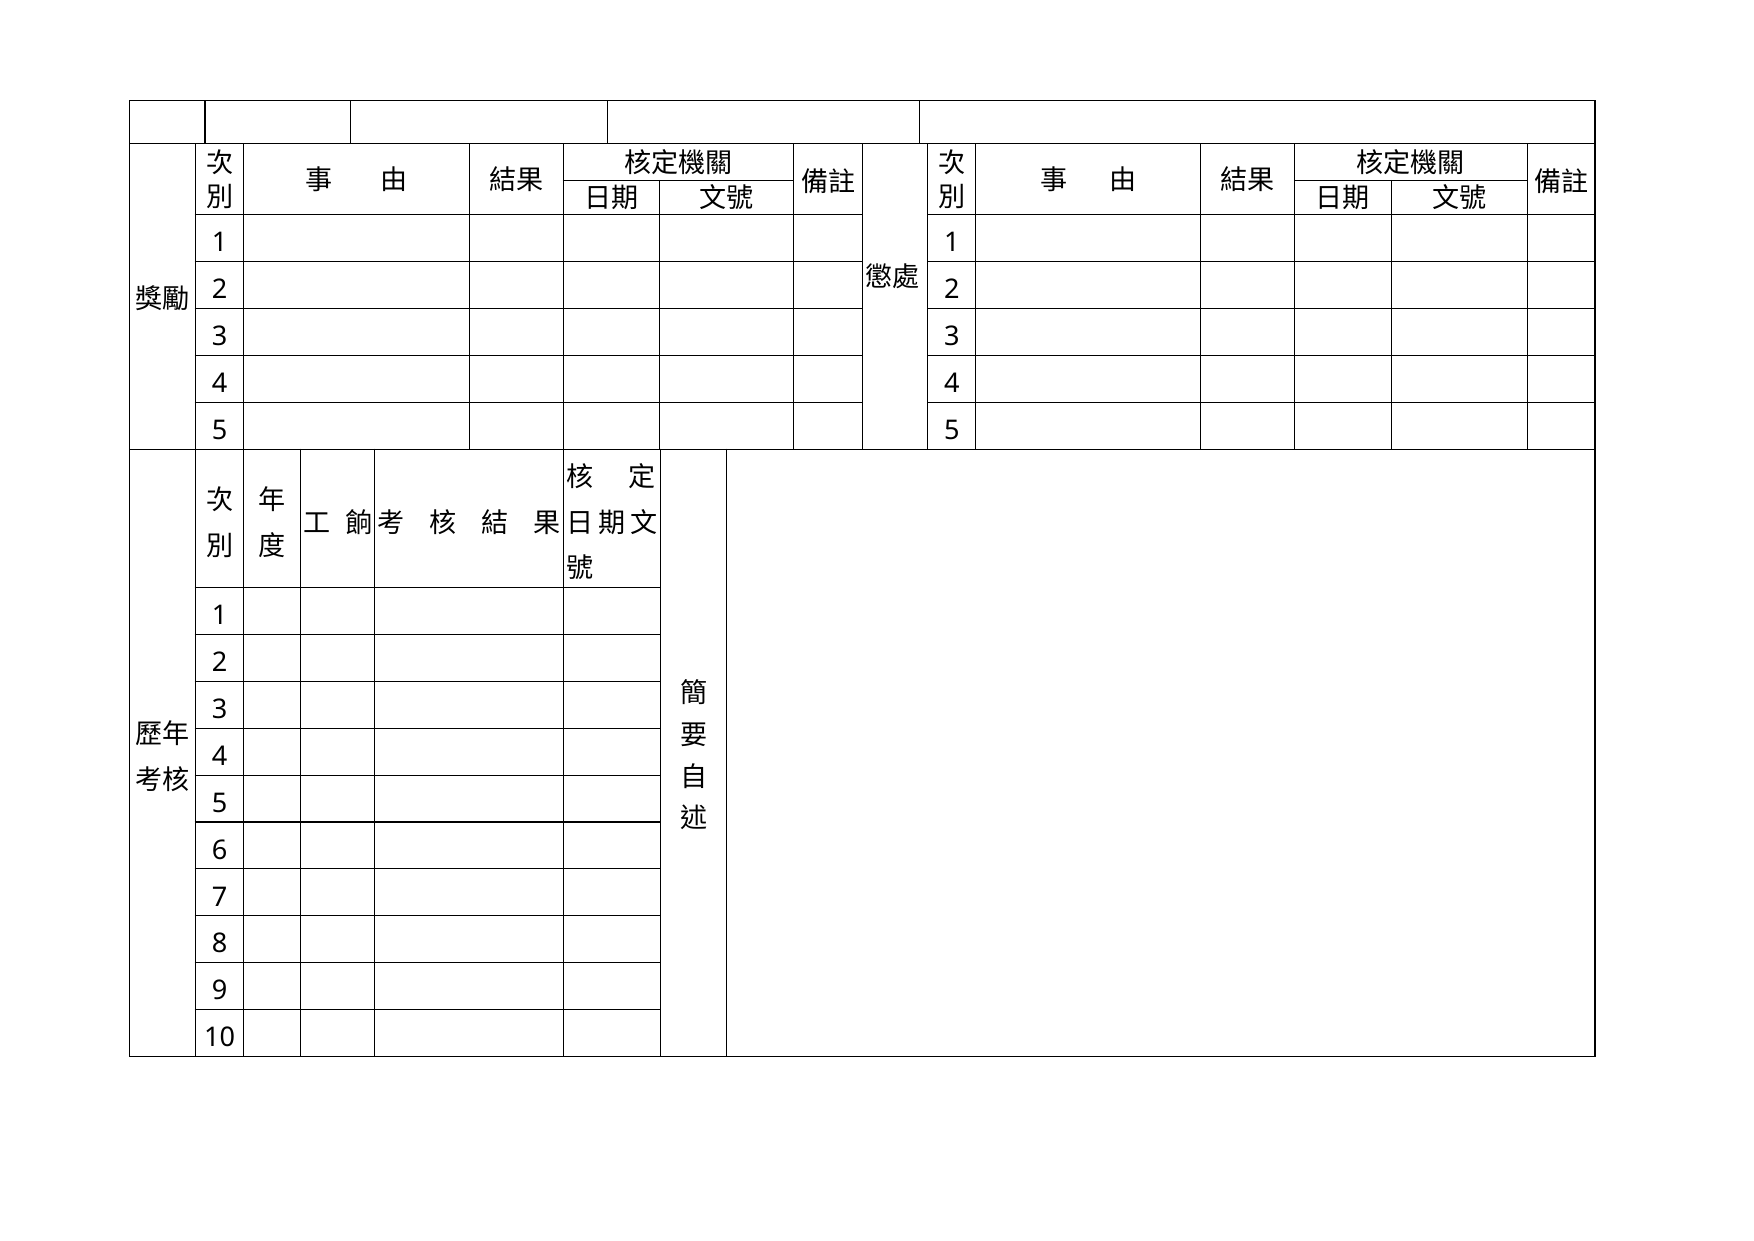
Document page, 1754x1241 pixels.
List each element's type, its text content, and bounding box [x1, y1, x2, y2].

table_cell [1528, 356, 1594, 402]
table_cell [244, 309, 469, 355]
table_cell 歷年 考核 [130, 450, 195, 1056]
table_cell [1201, 215, 1294, 261]
table_cell 日期 [1295, 181, 1391, 214]
table_cell 3 [196, 309, 243, 355]
table_cell 5 [196, 403, 243, 448]
table_cell 1 [196, 588, 243, 634]
table_cell [1201, 356, 1294, 402]
table_cell [244, 682, 300, 728]
table_cell 1 [928, 215, 975, 261]
table_cell [375, 682, 563, 728]
table_cell [244, 215, 469, 261]
table_cell [470, 356, 563, 402]
table_cell [1201, 262, 1294, 308]
table_cell 4 [196, 356, 243, 402]
table_cell [470, 309, 563, 355]
table_cell 簡 要 自 述 [661, 450, 726, 1056]
table_cell [301, 682, 374, 728]
table_cell [1392, 262, 1527, 308]
table_cell [244, 356, 469, 402]
table_cell [375, 869, 563, 915]
table_cell [564, 823, 660, 868]
table_cell [564, 1010, 660, 1056]
table_cell [470, 262, 563, 308]
table_cell [794, 309, 862, 355]
table_cell [1528, 309, 1594, 355]
table_cell 4 [928, 356, 975, 402]
table_cell [1201, 309, 1294, 355]
table_cell 事 由 [244, 144, 469, 214]
table_cell 2 [928, 262, 975, 308]
table_cell [301, 963, 374, 1009]
table_cell 文號 [660, 181, 793, 214]
table_cell [301, 1010, 374, 1056]
table_cell 備註 [1528, 144, 1594, 214]
table_cell [794, 262, 862, 308]
table_cell 結果 [1201, 144, 1294, 214]
table_cell [564, 588, 660, 634]
table_cell [660, 309, 793, 355]
table_cell 事 由 [976, 144, 1200, 214]
table_cell 5 [196, 776, 243, 821]
table_cell [1392, 215, 1527, 261]
table_cell 6 [196, 823, 243, 868]
table_cell [1201, 403, 1294, 448]
table_cell 3 [928, 309, 975, 355]
table_cell [1295, 356, 1391, 402]
table_cell [244, 823, 300, 868]
table_cell [301, 776, 374, 821]
table_cell [1392, 403, 1527, 448]
table_cell 2 [196, 262, 243, 308]
table_cell [375, 729, 563, 774]
table_cell 結果 [470, 144, 563, 214]
table_cell 次別 [196, 450, 243, 587]
table_cell [1295, 403, 1391, 448]
table_cell [244, 588, 300, 634]
table_cell [375, 776, 563, 821]
table_cell [1295, 309, 1391, 355]
table_cell [564, 403, 659, 448]
table_cell [375, 635, 563, 681]
table_cell 核定機關 [564, 144, 793, 180]
table_cell [1295, 262, 1391, 308]
table_cell [244, 635, 300, 681]
table_cell [794, 403, 862, 448]
table_cell [794, 356, 862, 402]
table_cell 懲處 [863, 144, 927, 448]
table_cell 3 [196, 682, 243, 728]
table_cell [564, 729, 660, 774]
table_cell [564, 309, 659, 355]
table_cell [660, 356, 793, 402]
table_cell 次別 [196, 144, 243, 214]
table_cell [976, 309, 1200, 355]
table_cell [660, 262, 793, 308]
table_cell 工餉 [301, 450, 374, 587]
table_cell [564, 215, 659, 261]
table_cell [920, 101, 1594, 143]
table_cell 9 [196, 963, 243, 1009]
table_cell [794, 215, 862, 261]
table_cell [1528, 215, 1594, 261]
table_cell [564, 262, 659, 308]
table_cell 核定 日期文號 [564, 450, 660, 587]
table_cell [375, 1010, 563, 1056]
table_cell [301, 869, 374, 915]
table_cell [564, 356, 659, 402]
table_cell [976, 403, 1200, 448]
table_cell [564, 916, 660, 962]
table_cell [564, 869, 660, 915]
table_cell [206, 101, 350, 143]
table_cell 5 [928, 403, 975, 448]
table_cell [301, 823, 374, 868]
table_cell 考核結果 [375, 450, 563, 587]
table_cell [564, 635, 660, 681]
table_cell 獎勵 [130, 144, 195, 448]
table_cell [351, 101, 607, 143]
table_cell [301, 588, 374, 634]
table_cell 文號 [1392, 181, 1527, 214]
table_cell 備註 [794, 144, 862, 214]
table_cell 1 [196, 215, 243, 261]
table_cell [301, 729, 374, 774]
table_cell [976, 215, 1200, 261]
table_cell [244, 729, 300, 774]
table_cell [375, 963, 563, 1009]
table_cell [470, 215, 563, 261]
table_cell 4 [196, 729, 243, 774]
table_cell [1392, 309, 1527, 355]
table_cell [1295, 215, 1391, 261]
table_cell [244, 916, 300, 962]
table_cell [375, 823, 563, 868]
table_cell [727, 450, 1594, 1056]
table_cell [976, 356, 1200, 402]
table_cell [1528, 403, 1594, 448]
table_cell 10 [196, 1010, 243, 1056]
table_cell [564, 682, 660, 728]
table_cell [660, 215, 793, 261]
table_cell 核定機關 [1295, 144, 1527, 180]
table_cell [660, 403, 793, 448]
table_cell 7 [196, 869, 243, 915]
table_cell 2 [196, 635, 243, 681]
table_cell 日期 [564, 181, 659, 214]
table_cell 年度 [244, 450, 300, 587]
table_cell [244, 963, 300, 1009]
table_cell [244, 1010, 300, 1056]
table_cell [608, 101, 919, 143]
table_cell [244, 869, 300, 915]
table_cell [564, 963, 660, 1009]
table_cell [375, 916, 563, 962]
table_cell 8 [196, 916, 243, 962]
table_cell [244, 262, 469, 308]
table_cell [564, 776, 660, 821]
table_cell [301, 916, 374, 962]
table_cell [244, 776, 300, 821]
table_cell 次別 [928, 144, 975, 214]
table_cell [976, 262, 1200, 308]
table_cell [244, 403, 469, 448]
table_cell [301, 635, 374, 681]
table_cell [1528, 262, 1594, 308]
table_cell [375, 588, 563, 634]
table_cell [1392, 356, 1527, 402]
table_cell [470, 403, 563, 448]
